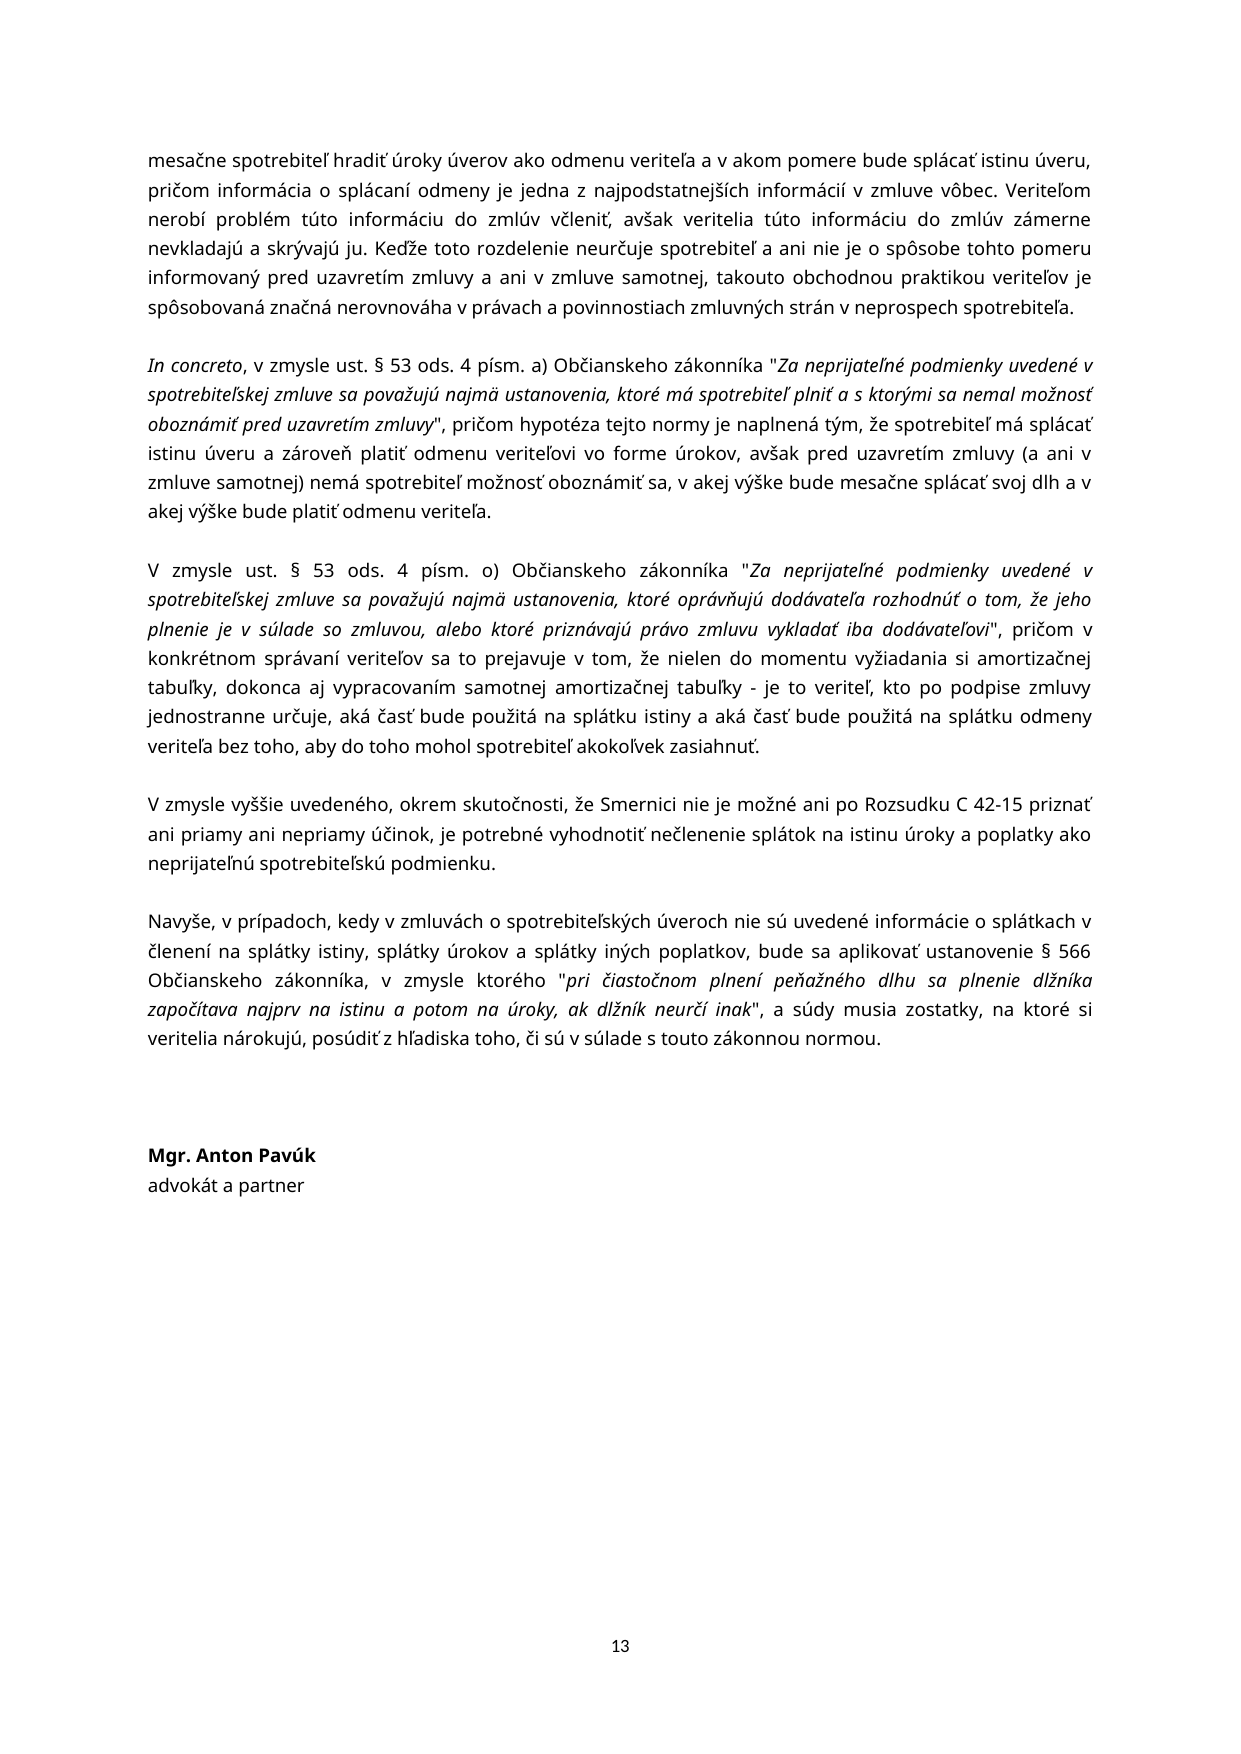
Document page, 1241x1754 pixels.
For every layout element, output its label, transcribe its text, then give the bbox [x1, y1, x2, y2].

text In concreto, v zmysle ust. § 53 ods. 4 písm. a) Občianskeho zákonníka "Za neprijateľné podmienky uvedené v spotrebiteľskej zmluve sa považujú najmä ustanovenia, ktoré má spotrebiteľ plniť a s ktorými sa nemal možnosť oboznámiť pred uzavretím zmluvy", pričom hypotéza tejto normy je naplnená tým, že spotrebiteľ má splácať istinu úveru a zároveň platiť odmenu veriteľovi vo forme úrokov, avšak pred uzavretím zmluvy (a ani v zmluve samotnej) nemá spotrebiteľ možnosť oboznámiť sa, v akej výške bude mesačne splácať svoj dlh a v akej výške bude platiť odmenu veriteľa. [148, 352, 1093, 524]
text V zmysle vyššie uvedeného, okrem skutočnosti, že Smernici nie je možné ani po Rozsudku C 42-15 priznať ani priamy ani nepriamy účinok, je potrebné vyhodnotiť nečlenenie splátok na istinu úroky a poplatky ako neprijateľnú spotrebiteľskú podmienku. [148, 792, 1093, 876]
text Navyše, v prípadoch, kedy v zmluvách o spotrebiteľských úveroch nie sú uvedené informácie o splátkach v členení na splátky istiny, splátky úrokov a splátky iných poplatkov, bude sa aplikovať ustanovenie § 566 Občianskeho zákonníka, v zmysle ktorého "pri čiastočnom plnení peňažného dlhu sa plnenie dlžníka započítava najprv na istinu a potom na úroky, ak dlžník neurčí inak", a súdy musia zostatky, na ktoré si veritelia nárokujú, posúdiť z hľadiska toho, či sú v súlade s touto zákonnou normou. [148, 909, 1093, 1051]
text V zmysle ust. § 53 ods. 4 písm. o) Občianskeho zákonníka "Za neprijateľné podmienky uvedené v spotrebiteľskej zmluve sa považujú najmä ustanovenia, ktoré oprávňujú dodávateľa rozhodnúť o tom, že jeho plnenie je v súlade so zmluvou, alebo ktoré priznávajú právo zmluvu vykladať iba dodávateľovi", pričom v konkrétnom správaní veriteľov sa to prejavuje v tom, že nielen do momentu vyžiadania si amortizačnej tabuľky, dokonca aj vypracovaním samotnej amortizačnej tabuľky - je to veriteľ, kto po podpise zmluvy jednostranne určuje, aká časť bude použitá na splátku istiny a aká časť bude použitá na splátku odmeny veriteľa bez toho, aby do toho mohol spotrebiteľ akokoľvek zasiahnuť. [148, 557, 1093, 758]
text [148, 148, 1093, 319]
text Mgr. Anton Pavúk [148, 1143, 1093, 1168]
text advokát a partner [148, 1172, 1093, 1198]
